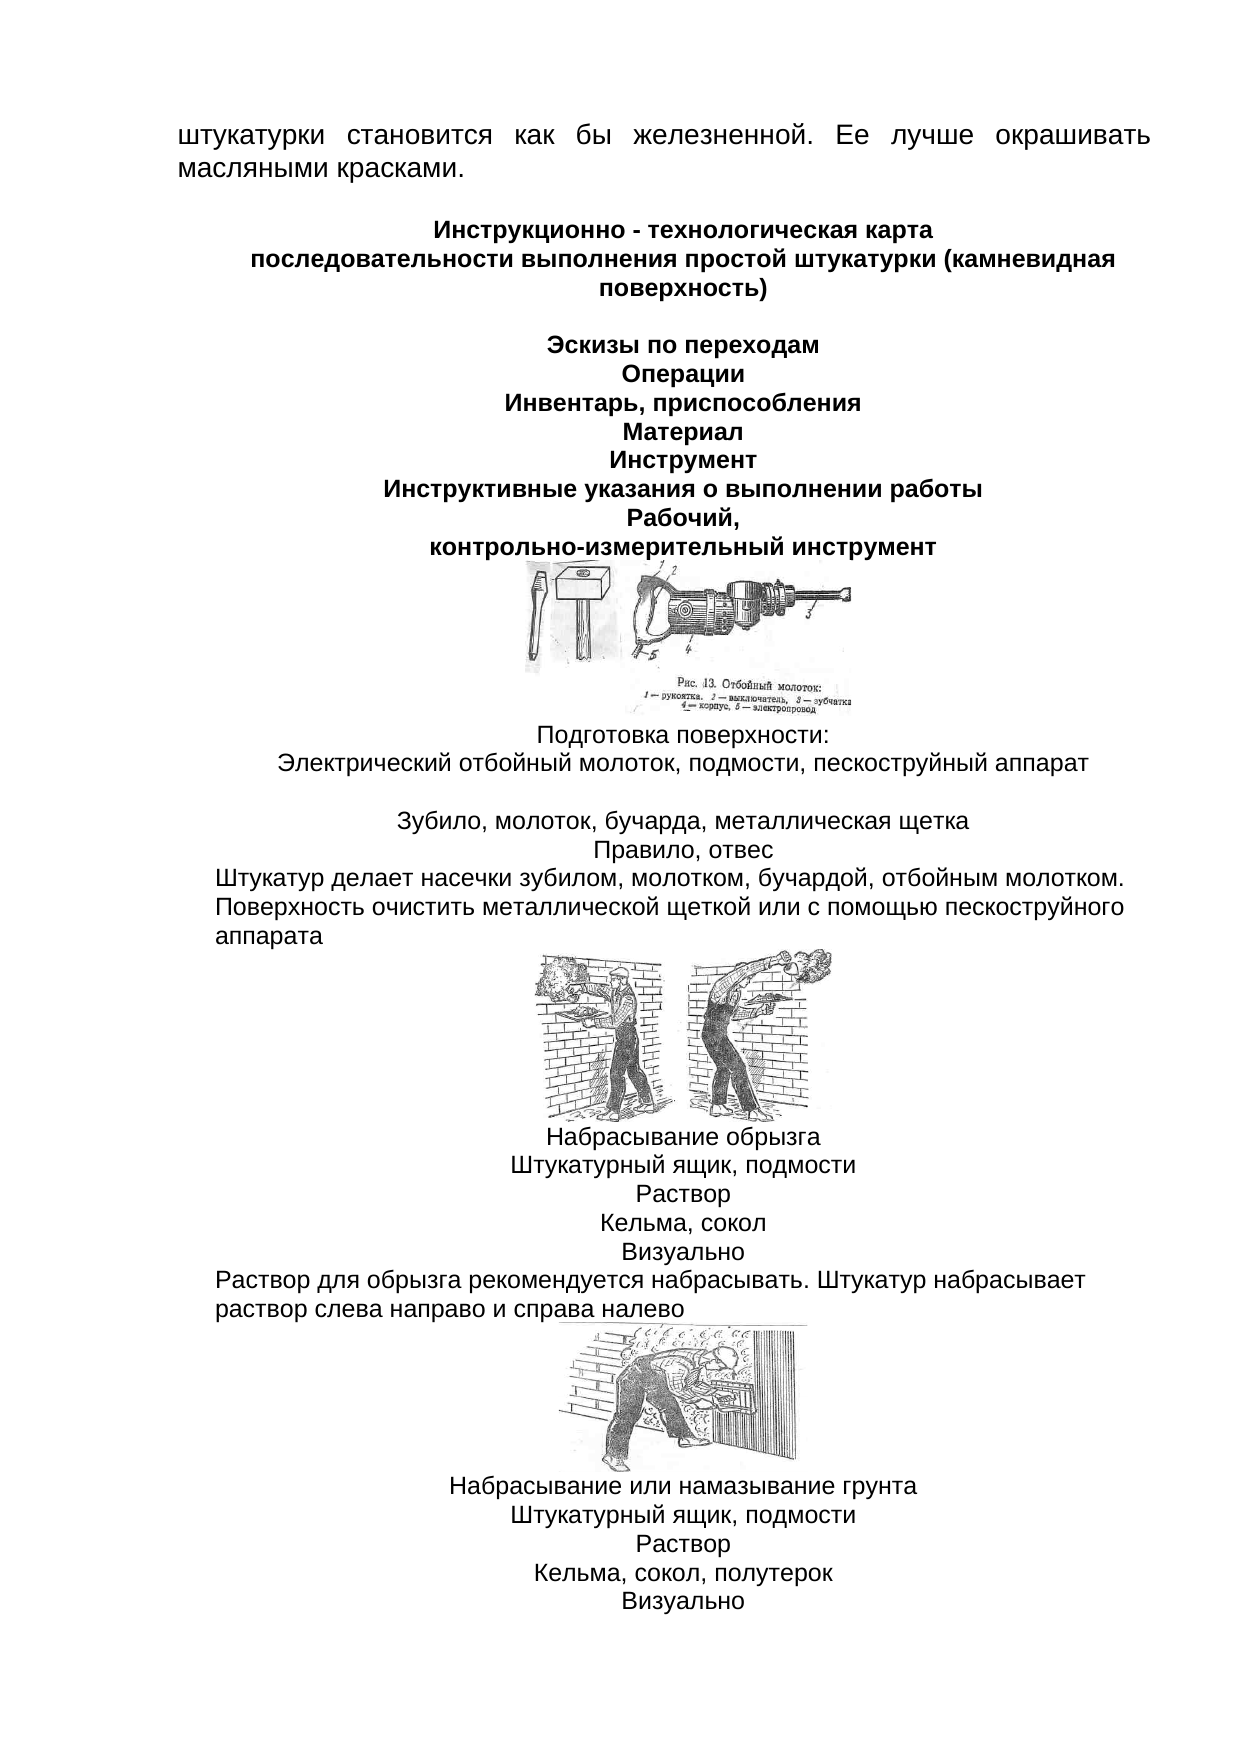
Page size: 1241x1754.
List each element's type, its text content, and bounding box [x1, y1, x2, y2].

text Зубило, молоток, бучарда, металлическая щетка [215, 806, 1152, 835]
text Визуально [215, 1237, 1152, 1265]
text Эскизы по переходам [215, 330, 1152, 359]
text Инструмент [215, 445, 1152, 474]
text Правило, отвес [215, 835, 1152, 863]
text Инструктивные указания о выполнении работы [215, 474, 1152, 503]
text контрольно-измерительный инструмент [215, 532, 1152, 560]
text Кельма, сокол [215, 1208, 1152, 1237]
text Штукатурный ящик, подмости [215, 1150, 1152, 1179]
text Инвентарь, приспособления [215, 388, 1152, 417]
text Материал [215, 417, 1152, 445]
text Визуально [215, 1586, 1152, 1615]
text Раствор для обрызга рекомендуется набрасывать. Штукатур набрасывает раствор слева направо и справа налево [215, 1265, 1152, 1323]
picture [515, 560, 852, 720]
text Раствор [215, 1179, 1152, 1208]
text Набрасывание или намазывание грунта [215, 1471, 1152, 1500]
text Рабочий, [215, 503, 1152, 532]
text Кельма, сокол, полутерок [215, 1557, 1152, 1586]
text Операции [215, 359, 1152, 388]
text Раствор [215, 1529, 1152, 1557]
text Инструкционно - технологическая карта [215, 215, 1152, 244]
picture [558, 1322, 808, 1472]
text Подготовка поверхности: [215, 720, 1152, 748]
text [177, 118, 1152, 183]
text Штукатур делает насечки зубилом, молотком, бучардой, отбойным молотком. Поверхность очистить металлической щеткой или с помощью пескоструйного аппарата [215, 863, 1152, 950]
text Штукатурный ящик, подмости [215, 1500, 1152, 1529]
text Электрический отбойный молоток, подмости, пескоструйный аппарат [215, 748, 1152, 777]
picture [534, 949, 832, 1122]
text последовательности выполнения простой штукатурки (камневидная поверхность) [215, 244, 1152, 302]
text Набрасывание обрызга [215, 1122, 1152, 1150]
